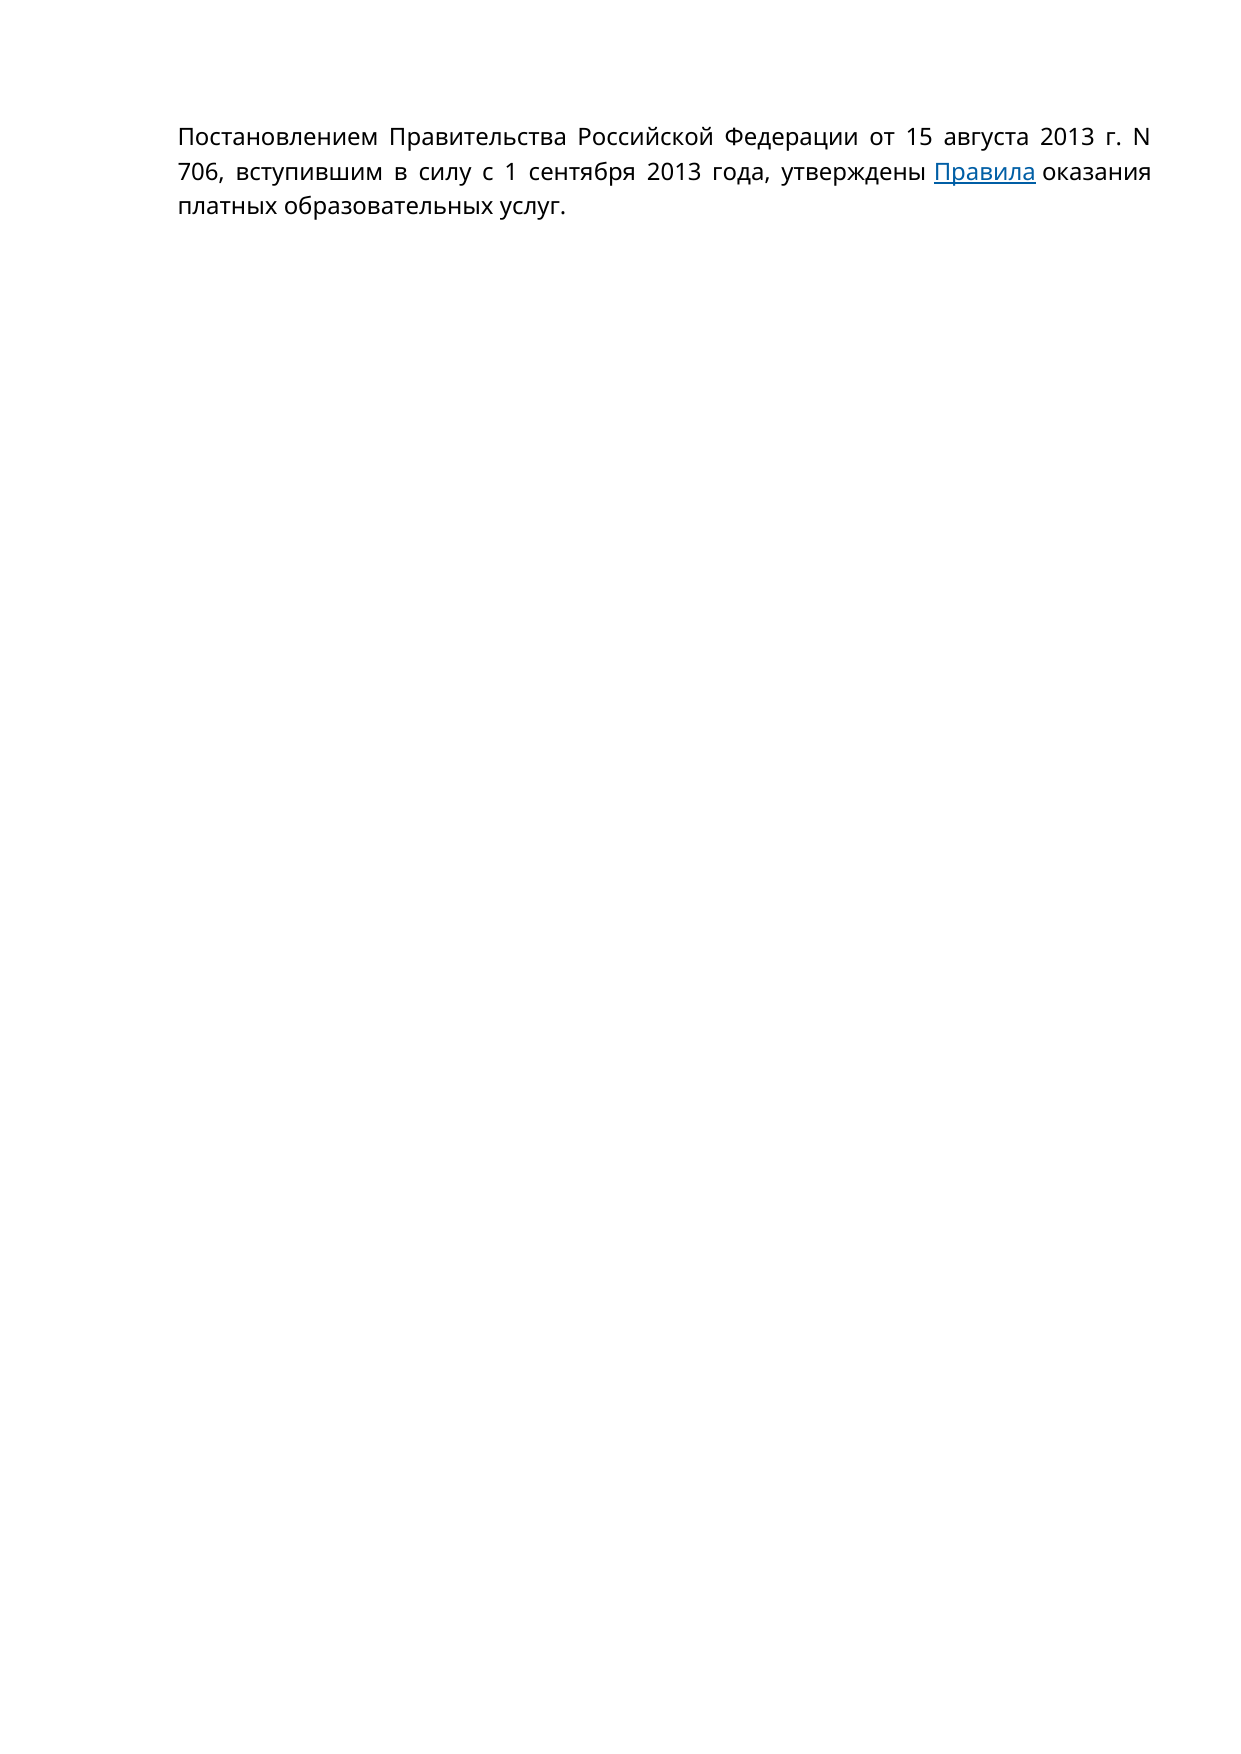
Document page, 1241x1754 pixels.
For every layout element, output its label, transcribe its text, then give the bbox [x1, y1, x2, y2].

text Постановлением Правительства Российской Федерации от 15 августа 2013 г. N 706, вступившим в силу с 1 сентября 2013 года, утверждены Правила оказания платных образовательных услуг. [177, 118, 1152, 221]
